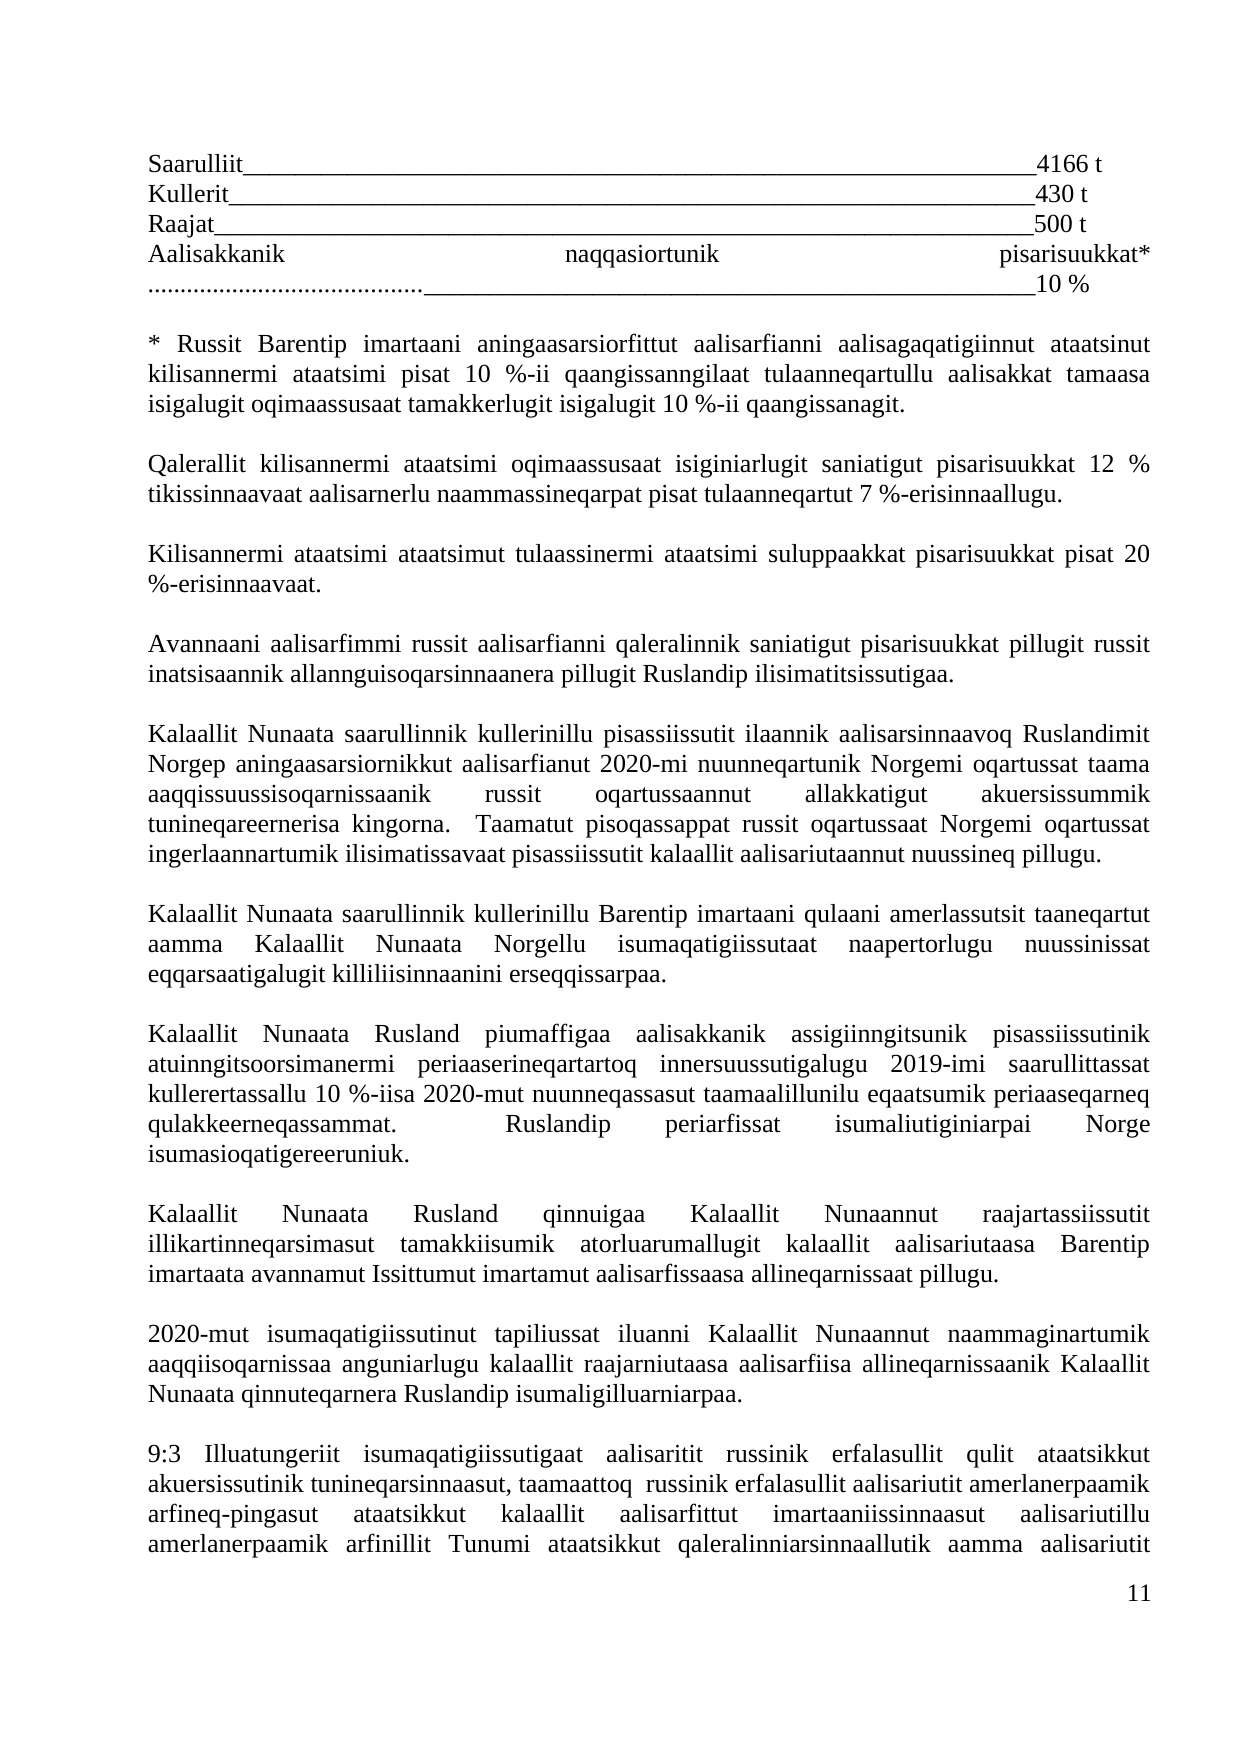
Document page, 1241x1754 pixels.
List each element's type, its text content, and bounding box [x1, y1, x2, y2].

text Raajat_______________________________________________________________500 t [148, 208, 1152, 238]
text * Russit Barentip imartaani aningaasarsiorfittut aalisarfianni aalisagaqatigiinnut ataatsinut kilisannermi ataatsimi pisat 10 %-ii qaangissanngilaat tulaanneqartullu aalisakkat tamaasa isigalugit oqimaassusaat tamakkerlugit isigalugit 10 %-ii qaangissanagit. [148, 328, 1152, 418]
text Kalaallit Nunaata Rusland piumaffigaa aalisakkanik assigiinngitsunik pisassiissutinik atuinngitsoorsimanermi periaaserineqartartoq innersuussutigalugu 2019-imi saarullittassat kullerertassallu 10 %-iisa 2020-mut nuunneqassasut taamaalillunilu eqaatsumik periaaseqarneq qulakkeerneqassammat. Ruslandip periarfissat isumaliutiginiarpai Norge isumasioqatigereeruniuk. [148, 1018, 1152, 1168]
text Kalaallit Nunaata saarullinnik kullerinillu pisassiissutit ilaannik aalisarsinnaavoq Ruslandimit Norgep aningaasarsiornikkut aalisarfianut 2020-mi nuunneqartunik Norgemi oqartussat taama aaqqissuussisoqarnissaanik russit oqartussaannut allakkatigut akuersissummik tunineqareernerisa kingorna. Taamatut pisoqassappat russit oqartussaat Norgemi oqartussat ingerlaannartumik ilisimatissavaat pisassiissutit kalaallit aalisariutaannut nuussineq pillugu. [148, 718, 1152, 868]
text Kullerit______________________________________________________________430 t [148, 178, 1152, 208]
text Kalaallit Nunaata saarullinnik kullerinillu Barentip imartaani qulaani amerlassutsit taaneqartut aamma Kalaallit Nunaata Norgellu isumaqatigiissutaat naapertorlugu nuussinissat eqqarsaatigalugit killiliisinnaanini erseqqissarpaa. [148, 898, 1152, 988]
text Qalerallit kilisannermi ataatsimi oqimaassusaat isiginiarlugit saniatigut pisarisuukkat 12 % tikissinnaavaat aalisarnerlu naammassineqarpat pisat tulaanneqartut 7 %-erisinnaallugu. [148, 448, 1152, 508]
text Saarulliit_____________________________________________________________4166 t [148, 148, 1152, 178]
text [148, 1438, 1152, 1558]
text 2020-mut isumaqatigiissutinut tapiliussat iluanni Kalaallit Nunaannut naammaginartumik aaqqiisoqarnissaa anguniarlugu kalaallit raajarniutaasa aalisarfiisa allineqarnissaanik Kalaallit Nunaata qinnuteqarnera Ruslandip isumaligilluarniarpaa. [148, 1318, 1152, 1408]
text Kilisannermi ataatsimi ataatsimut tulaassinermi ataatsimi suluppaakkat pisarisuukkat pisat 20 %-erisinnaavaat. [148, 538, 1152, 598]
text Aalisakkanik naqqasiortunik pisarisuukkat* _______________________________________________10 % [148, 238, 1152, 298]
text Avannaani aalisarfimmi russit aalisarfianni qaleralinnik saniatigut pisarisuukkat pillugit russit inatsisaannik allannguisoqarsinnaanera pillugit Ruslandip ilisimatitsissutigaa. [148, 628, 1152, 688]
text Kalaallit Nunaata Rusland qinnuigaa Kalaallit Nunaannut raajartassiissutit illikartinneqarsimasut tamakkiisumik atorluarumallugit kalaallit aalisariutaasa Barentip imartaata avannamut Issittumut imartamut aalisarfissaasa allineqarnissaat pillugu. [148, 1198, 1152, 1288]
